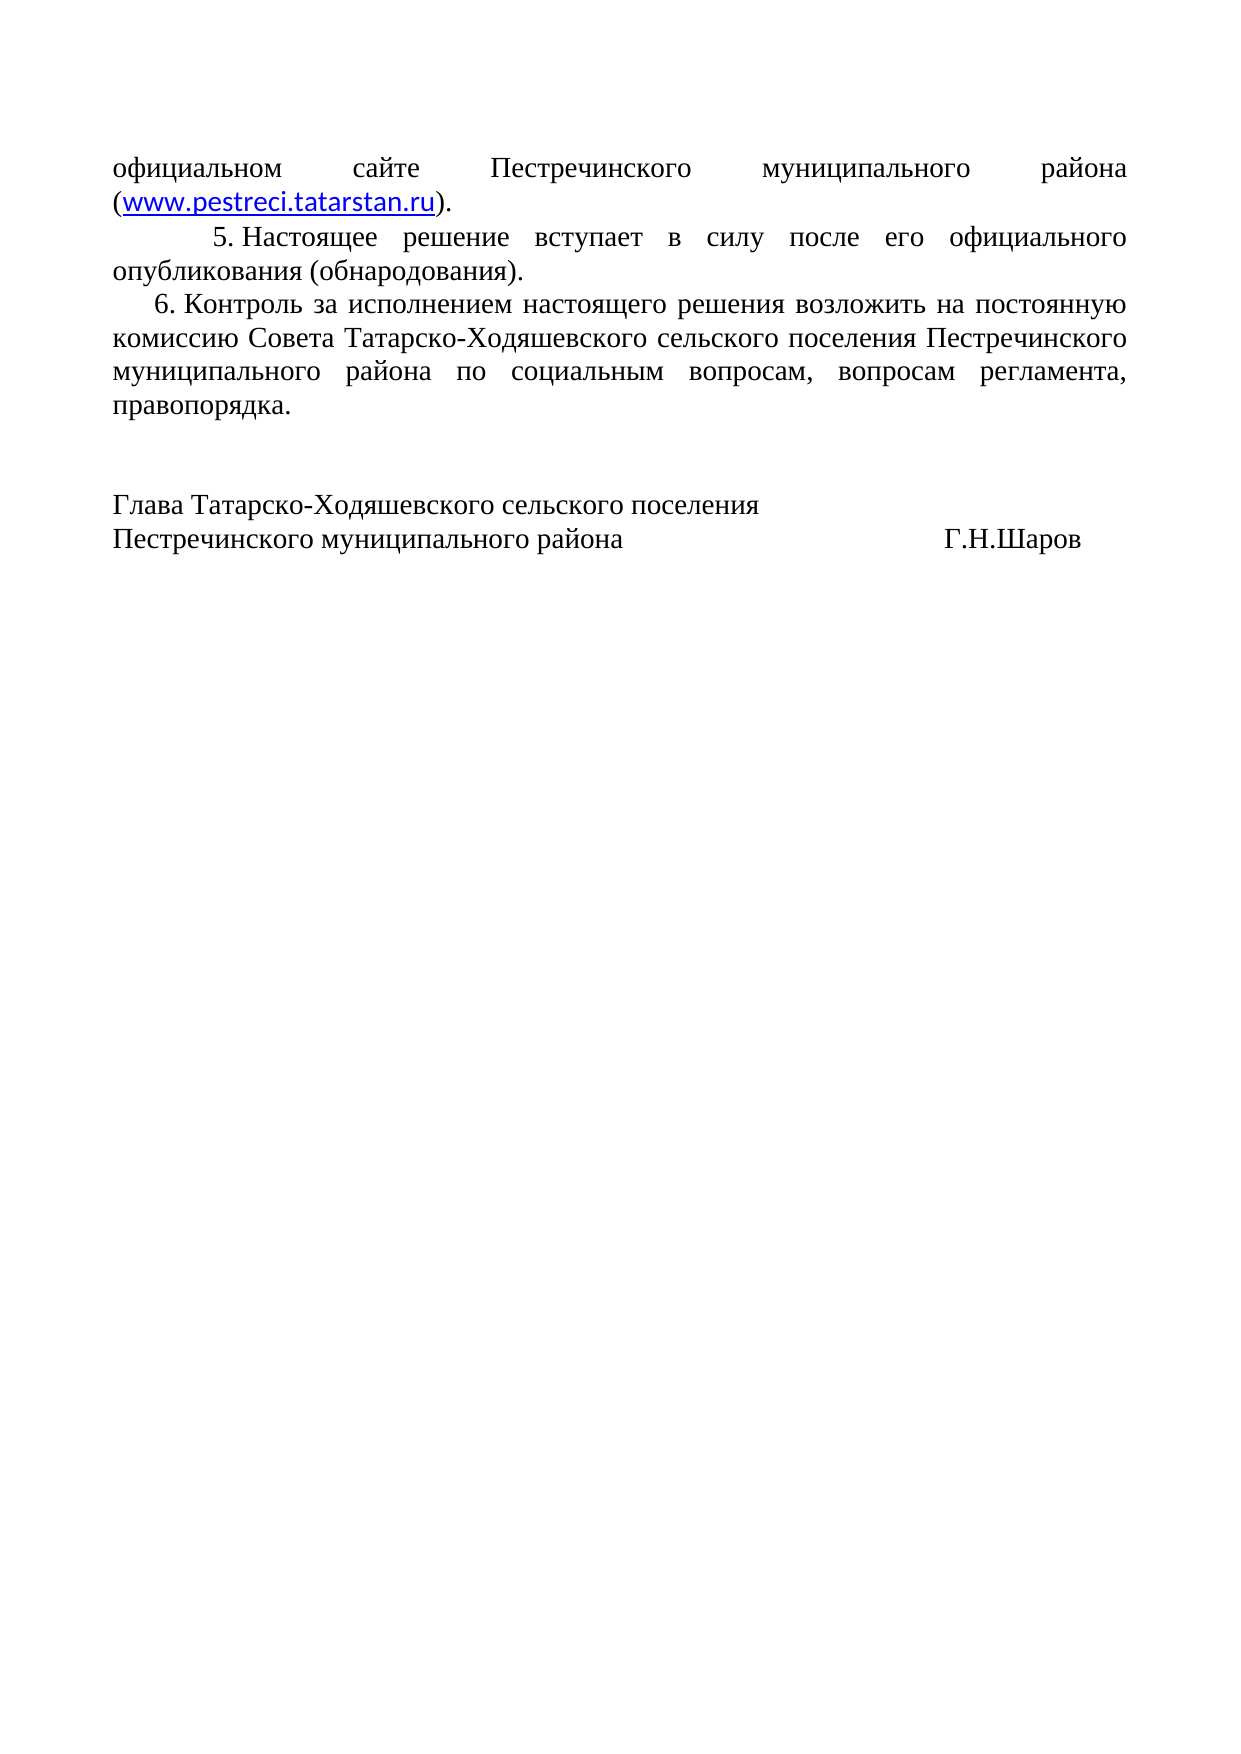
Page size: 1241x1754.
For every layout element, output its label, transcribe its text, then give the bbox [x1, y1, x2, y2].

text Пестречинского муниципального района Г.Н.Шаров [112, 521, 1128, 554]
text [112, 150, 1128, 219]
text Глава Татарско-Ходяшевского сельского поселения [112, 487, 1128, 521]
text 5. Настоящее решение вступает в силу после его официального опубликования (обнародования). [112, 219, 1128, 286]
text 6. Контроль за исполнением настоящего решения возложить на постоянную комиссию Совета Татарско-Ходяшевского сельского поселения Пестречинского муниципального района по социальным вопросам, вопросам регламента, правопорядка. [112, 286, 1128, 420]
